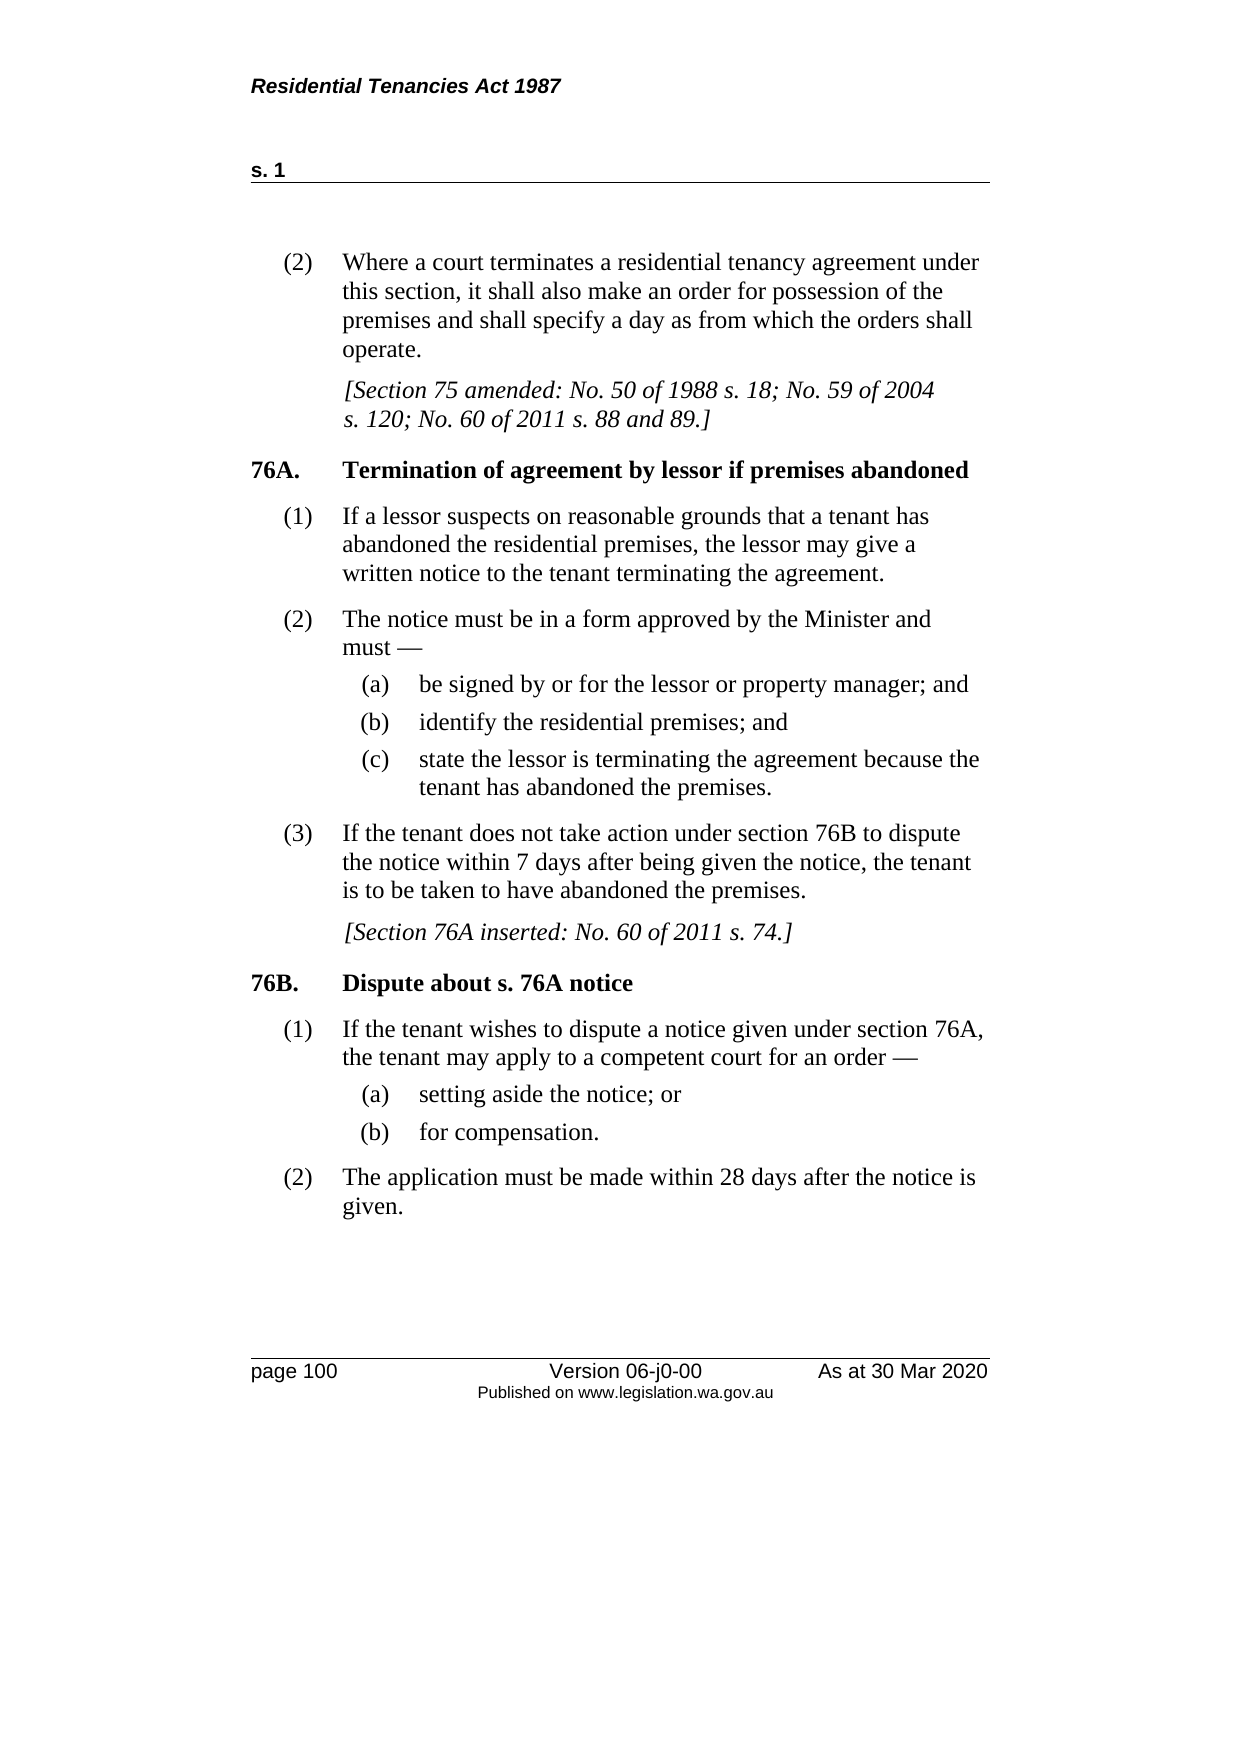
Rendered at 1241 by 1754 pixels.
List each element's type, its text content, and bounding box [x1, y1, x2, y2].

text [Section 75 amended: No. 50 of 1988 s. 18; No. 59 of 2004 s. 120; No. 60 of 2011 s. 88 and 89.] [251, 375, 990, 432]
text (a) setting aside the notice; or [251, 1079, 990, 1108]
text (2) The notice must be in a form approved by the Minister and must — [251, 604, 990, 661]
subtitle 76A. Termination of agreement by lessor if premises abandoned [251, 455, 990, 484]
text (a) be signed by or for the lessor or property manager; and [251, 669, 990, 698]
subtitle 76B. Dispute about s. 76A notice [251, 968, 990, 997]
text (c) state the lessor is terminating the agreement because the tenant has abandoned the premises. [251, 744, 990, 801]
text (1) If the tenant wishes to dispute a notice given under section 76A, the tenant may apply to a competent court for an order — [251, 1014, 990, 1071]
text (2) Where a court terminates a residential tenancy agreement under this section, it shall also make an order for possession of the premises and shall specify a day as from which the orders shall operate. [251, 247, 990, 362]
text [Section 76A inserted: No. 60 of 2011 s. 74.] [251, 917, 990, 945]
text (b) identify the residential premises; and [251, 707, 990, 735]
text (b) for compensation. [251, 1117, 990, 1145]
text (3) If the tenant does not take action under section 76B to dispute the notice within 7 days after being given the notice, the tenant is to be taken to have abandoned the premises. [251, 818, 990, 904]
text (1) If a lessor suspects on reasonable grounds that a tenant has abandoned the residential premises, the lessor may give a written notice to the tenant terminating the agreement. [251, 501, 990, 587]
text (2) The application must be made within 28 days after the notice is given. [251, 1162, 990, 1219]
